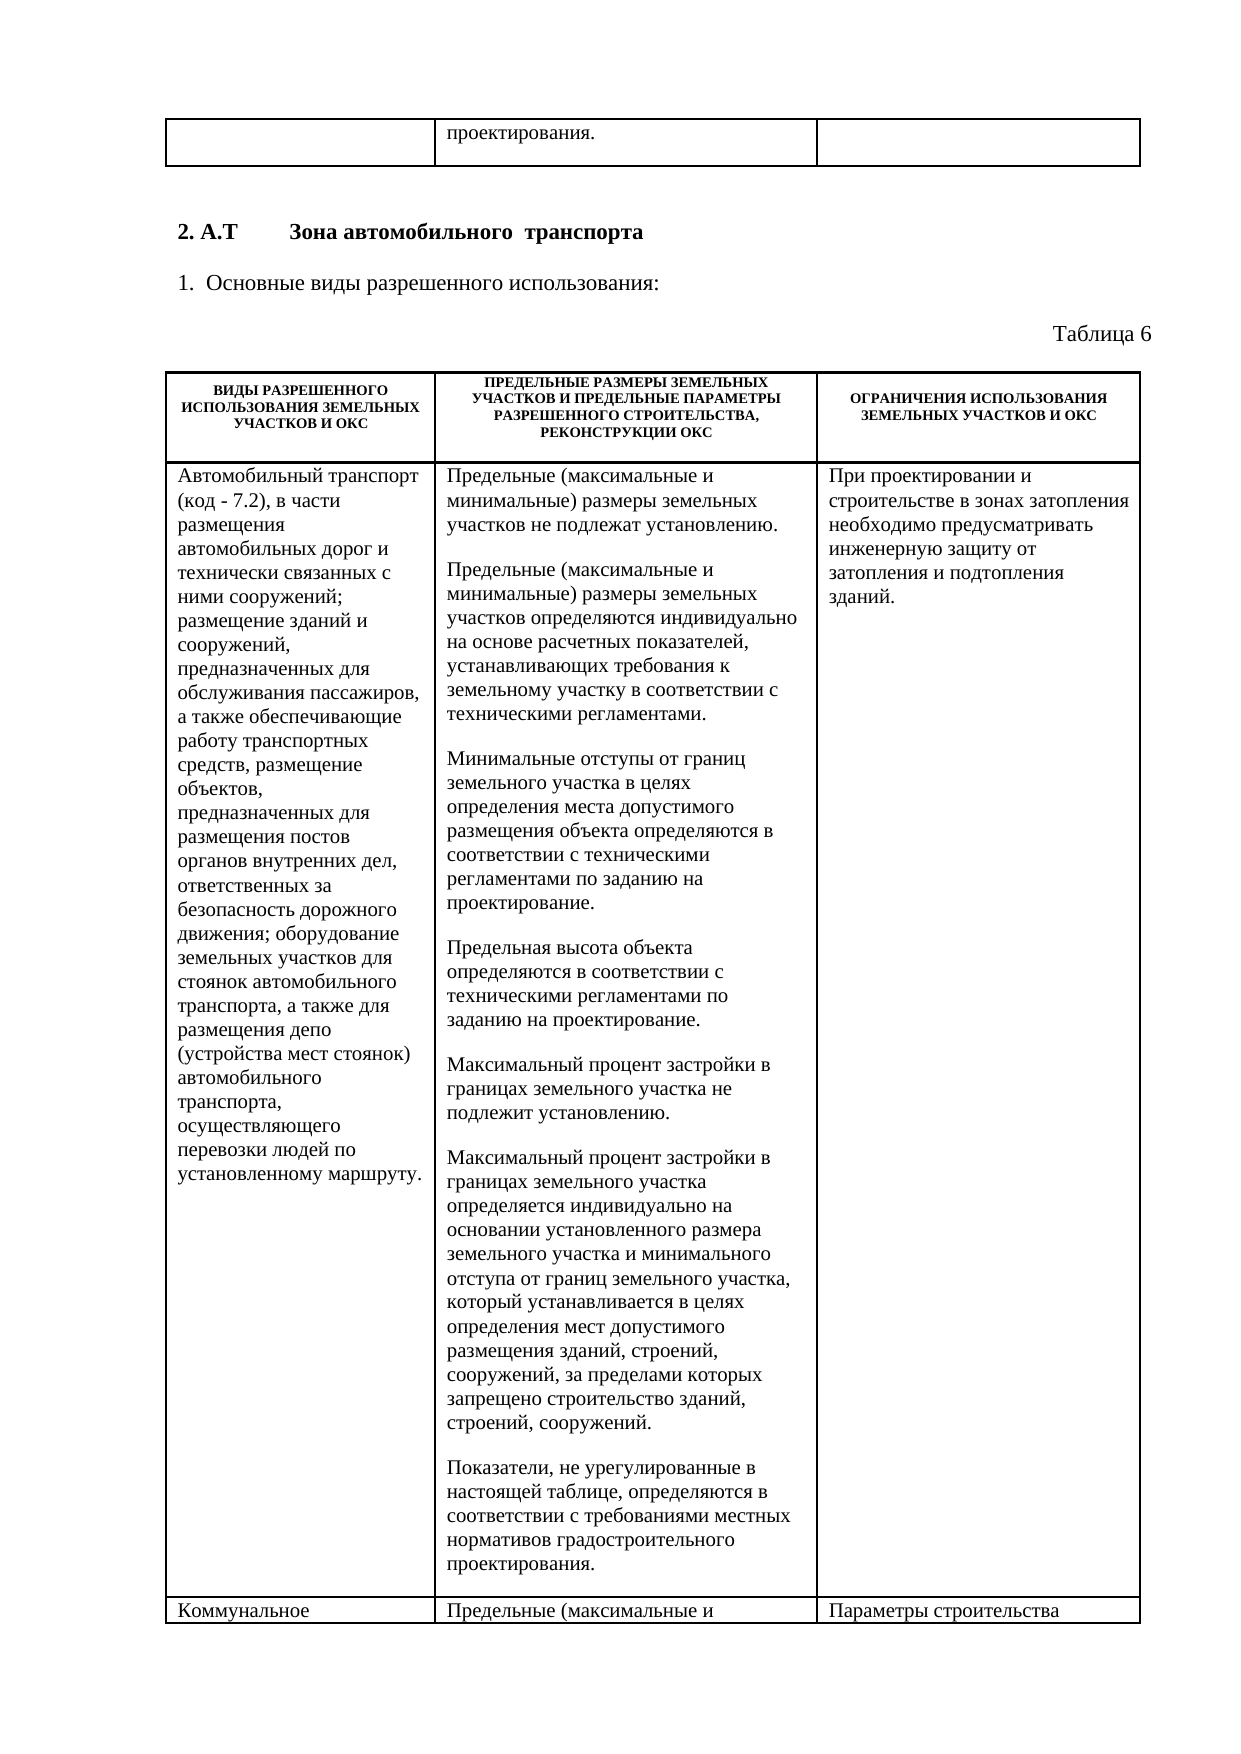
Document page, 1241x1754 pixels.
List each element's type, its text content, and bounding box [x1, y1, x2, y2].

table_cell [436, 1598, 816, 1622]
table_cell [167, 120, 434, 165]
table_header ОГРАНИЧЕНИЯ ИСПОЛЬЗОВАНИЯ ЗЕМЕЛЬНЫХ УЧАСТКОВ И ОКС [818, 374, 1139, 461]
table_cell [818, 120, 1139, 165]
table_cell Предельные (максимальные и минимальные) размеры земельных участков не подлежат установлению. Предельные (максимальные и минимальные) размеры земельных участков определяются индивидуально на основе расчетных показателей, устанавливающих требования к земельному участку в соответствии с техническими регламентами. Минимальные отступы от границ земельного участка в целях определения места допустимого размещения объекта определяются в соответствии с техническими регламентами по заданию на проектирование. Предельная высота объекта определяются в соответствии с техническими регламентами по заданию на проектирование. Максимальный процент застройки в границах земельного участка не подлежит установлению. Максимальный процент застройки в границах земельного участка определяется индивидуально на основании установленного размера земельного участка и минимального отступа от границ земельного участка, который устанавливается в целях определения мест допустимого размещения зданий, строений, сооружений, за пределами которых запрещено строительство зданий, строений, сооружений. Показатели, не урегулированные в настоящей таблице, определяются в соответствии с требованиями местных нормативов градостроительного проектирования. [436, 464, 816, 1596]
text Таблица 6 [177, 320, 1152, 347]
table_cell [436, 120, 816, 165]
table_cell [818, 1598, 1139, 1622]
text 1. Основные виды разрешенного использования: [177, 269, 1152, 296]
table_header ПРЕДЕЛЬНЫЕ РАЗМЕРЫ ЗЕМЕЛЬНЫХ УЧАСТКОВ И ПРЕДЕЛЬНЫЕ ПАРАМЕТРЫ РАЗРЕШЕННОГО СТРОИТЕЛЬСТВА, РЕКОНСТРУКЦИИ ОКС [436, 374, 816, 461]
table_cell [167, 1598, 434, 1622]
text 2. А.Т Зона автомобильного транспорта [177, 218, 1152, 244]
table_header ВИДЫ РАЗРЕШЕННОГО ИСПОЛЬЗОВАНИЯ ЗЕМЕЛЬНЫХ УЧАСТКОВ И ОКС [167, 374, 434, 461]
table_cell При проектировании и строительстве в зонах затопления необходимо предусматривать инженерную защиту от затопления и подтопления зданий. [818, 464, 1139, 1596]
table_cell Автомобильный транспорт (код - 7.2), в части размещения автомобильных дорог и технически связанных с ними сооружений; размещение зданий и сооружений, предназначенных для обслуживания пассажиров, а также обеспечивающие работу транспортных средств, размещение объектов, предназначенных для размещения постов органов внутренних дел, ответственных за безопасность дорожного движения; оборудование земельных участков для стоянок автомобильного транспорта, а также для размещения депо (устройства мест стоянок) автомобильного транспорта, осуществляющего перевозки людей по установленному маршруту. [167, 464, 434, 1596]
